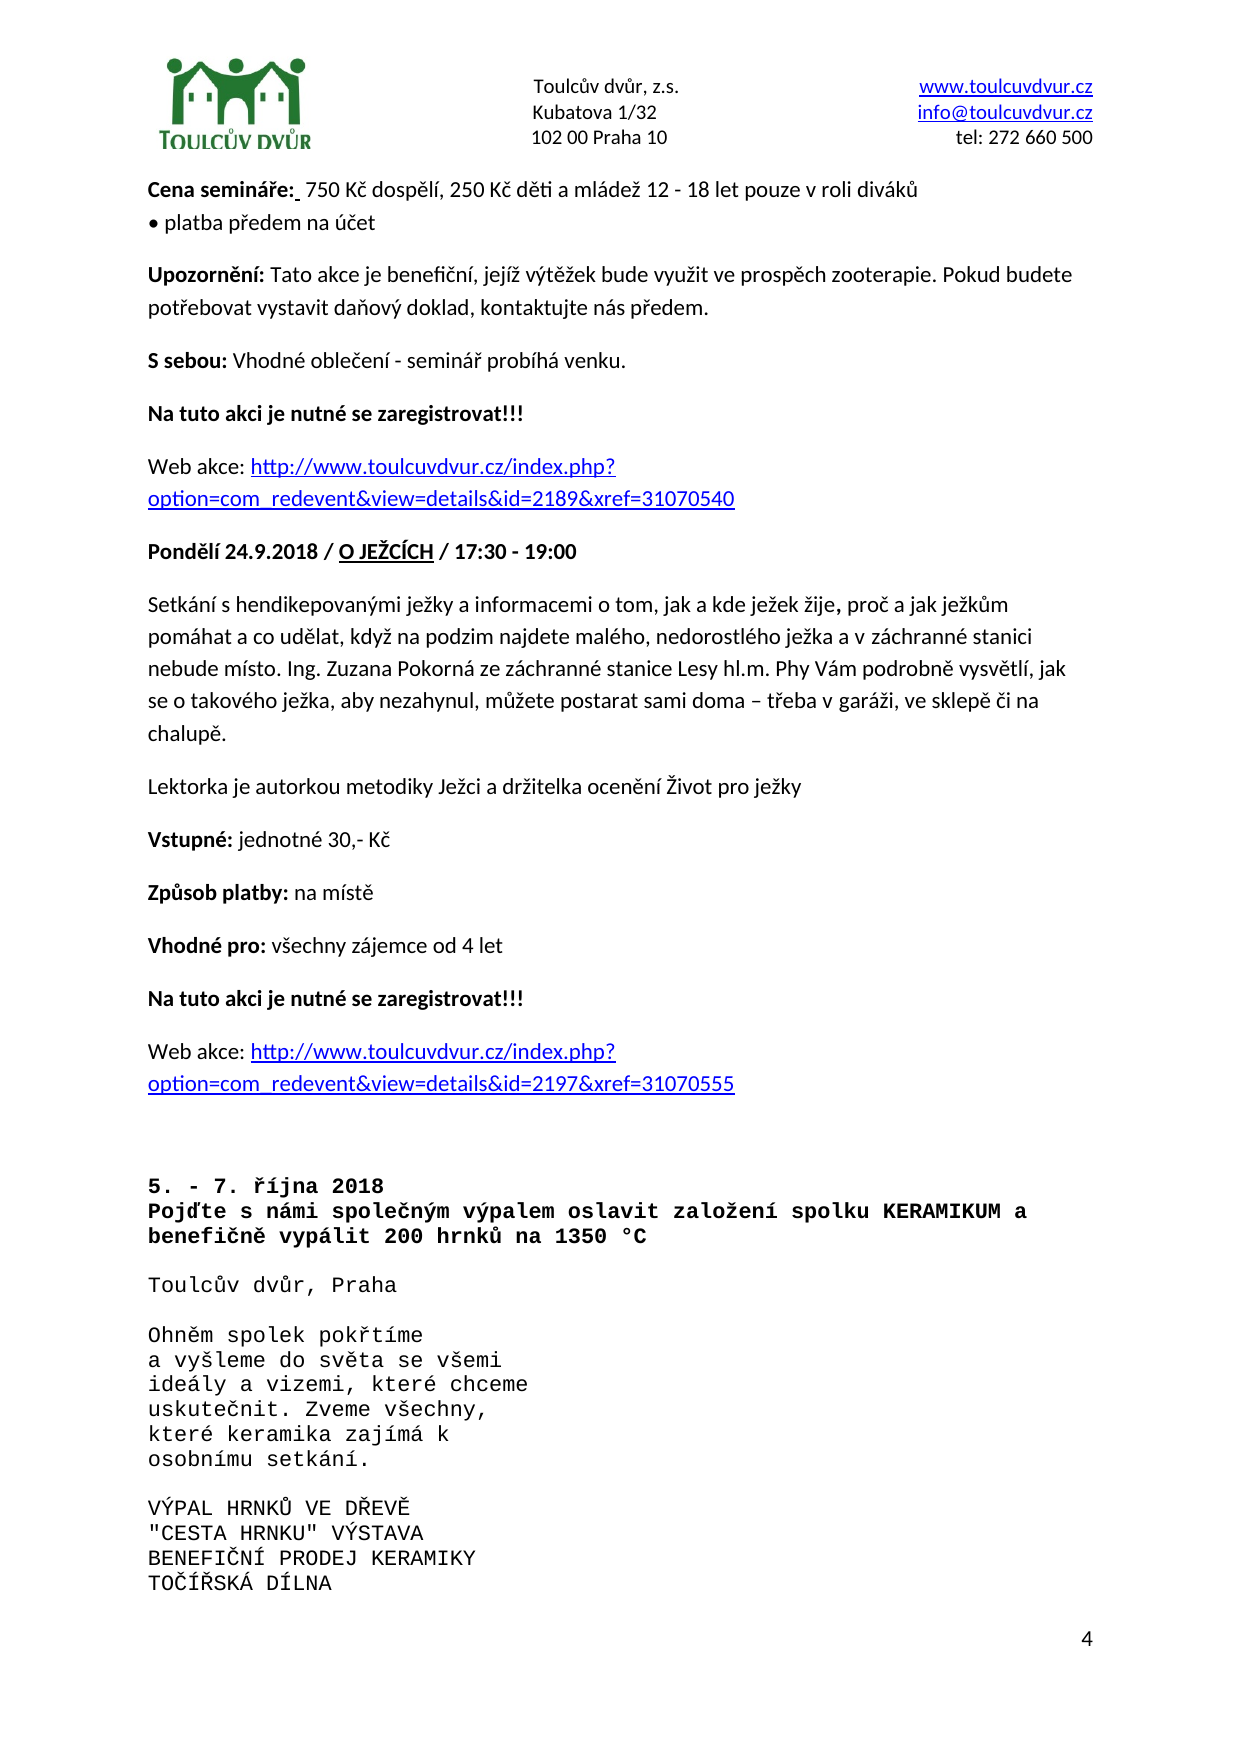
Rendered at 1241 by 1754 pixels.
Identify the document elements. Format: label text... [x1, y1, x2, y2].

text které keramika zajímá k [148, 1423, 1093, 1448]
text a vyšleme do světa se všemi [148, 1349, 1093, 1373]
text Ohněm spolek pokřtíme [148, 1324, 1093, 1349]
text TOČÍŘSKÁ DÍLNA [148, 1572, 1093, 1597]
text Vstupné: jednotné 30,- Kč [148, 825, 1093, 853]
text Lektorka je autorkou metodiky Ježci a držitelka ocenění Život pro ježky [148, 772, 1093, 800]
text uskutečnit. Zveme všechny, [148, 1398, 1093, 1423]
text 5. - 7. října 2018 [148, 1175, 1093, 1200]
text Pondělí 24.9.2018 / O JEŽCÍCH / 17:30 - 19:00 [148, 537, 1093, 565]
text Na tuto akci je nutné se zaregistrovat!!! [148, 399, 1093, 427]
text Setkání s hendikepovanými ježky a informacemi o tom, jak a kde ježek žije, proč a jak ježkům pomáhat a co udělat, když na podzim najdete malého, nedorostlého ježka a v záchranné stanici nebude místo. Ing. Zuzana Pokorná ze záchranné stanice Lesy hl.m. Phy Vám podrobně vysvětlí, jak se o takového ježka, aby nezahynul, můžete postarat sami doma – třeba v garáži, ve sklepě či na chalupě. [148, 590, 1093, 747]
text Web akce: http://www.toulcuvdvur.cz/index.php?option=com_redevent&view=details&id=2197&xref=31070555 [148, 1037, 1093, 1097]
text Cena semináře: 750 Kč dospělí, 250 Kč děti a mládež 12 - 18 let pouze v roli diváků • platba předem na účet [148, 175, 1093, 236]
text VÝPAL HRNKŮ VE DŘEVĚ [148, 1497, 1093, 1522]
text BENEFIČNÍ PRODEJ KERAMIKY [148, 1547, 1093, 1572]
picture [154, 44, 310, 147]
text Na tuto akci je nutné se zaregistrovat!!! [148, 984, 1093, 1012]
text Toulcův dvůr, Praha [148, 1274, 1093, 1299]
text ideály a vizemi, které chceme [148, 1373, 1093, 1398]
text Web akce: http://www.toulcuvdvur.cz/index.php?option=com_redevent&view=details&id=2189&xref=31070540 [148, 452, 1093, 512]
text osobnímu setkání. [148, 1448, 1093, 1473]
text Vhodné pro: všechny zájemce od 4 let [148, 931, 1093, 959]
text Způsob platby: na místě [148, 878, 1093, 906]
text "CESTA HRNKU" VÝSTAVA [148, 1522, 1093, 1547]
text S sebou: Vhodné oblečení - seminář probíhá venku. [148, 346, 1093, 374]
text Upozornění: Tato akce je benefiční, jejíž výtěžek bude využit ve prospěch zooterapie. Pokud budete potřebovat vystavit daňový doklad, kontaktujte nás předem. [148, 261, 1093, 321]
text Pojďte s námi společným výpalem oslavit založení spolku KERAMIKUM a benefičně vypálit 200 hrnků na 1350 °C [148, 1200, 1093, 1249]
